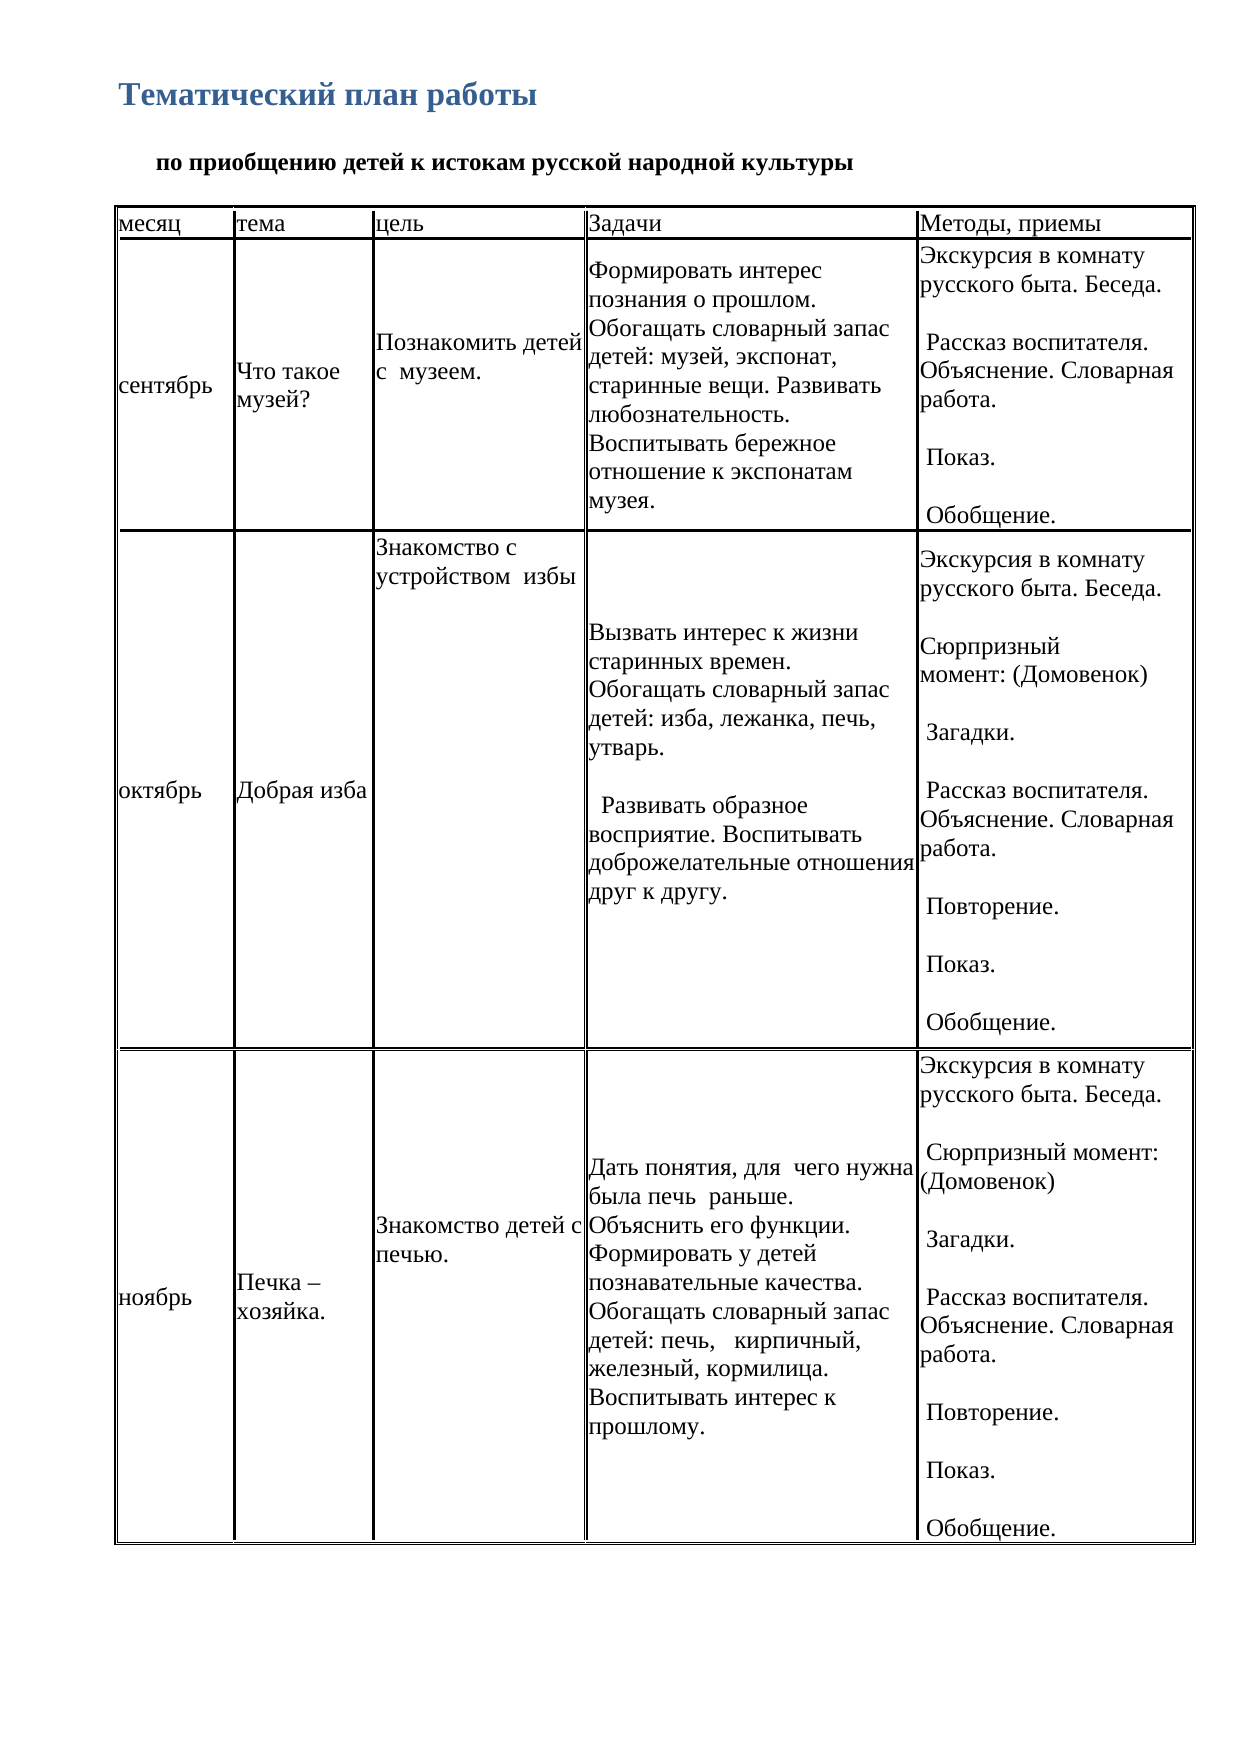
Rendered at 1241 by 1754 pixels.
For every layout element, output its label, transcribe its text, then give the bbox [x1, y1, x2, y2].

text по приобщению детей к истокам русской народной культуры [156, 147, 1152, 176]
table_header Задачи [586, 208, 917, 237]
table_cell Экскурсия в комнату русского быта. Беседа. Сюрпризный момент: (Домовенок) Загадки. Рассказ воспитателя. Объяснение. Словарная работа. Повторение. Показ. Обобщение. [919, 529, 1192, 1047]
table_cell Вызвать интерес к жизни старинных времен. Обогащать словарный запас детей: изба, лежанка, печь, утварь. Развивать образное восприятие. Воспитывать доброжелательные отношения друг к другу. [588, 532, 916, 1047]
table_cell Дать понятия, для чего нужна была печь раньше. Объяснить его функции. Формировать у детей познавательные качества. Обогащать словарный запас детей: печь, кирпичный, железный, кормилица. Воспитывать интерес к прошлому. [586, 1051, 917, 1542]
table_cell Печка – хозяйка. [234, 1051, 373, 1542]
table_cell Экскурсия в комнату русского быта. Беседа. Рассказ воспитателя. Объяснение. Словарная работа. Показ. Обобщение. [919, 237, 1192, 529]
table_cell ноябрь [118, 1047, 234, 1542]
table_cell Познакомить детей с музеем. [375, 240, 584, 529]
table_cell Экскурсия в комнату русского быта. Беседа. Сюрпризный момент: (Домовенок) Загадки. Рассказ воспитателя. Объяснение. Словарная работа. Повторение. Показ. Обобщение. [917, 1047, 1193, 1542]
table_header тема [234, 208, 373, 237]
table_cell октябрь [118, 529, 233, 1047]
table_cell Что такое музей? [236, 240, 372, 529]
table_cell сентябрь [118, 237, 233, 529]
table_cell Формировать интерес познания о прошлом. Обогащать словарный запас детей: музей, экспонат, старинные вещи. Развивать любознательность. Воспитывать бережное отношение к экспонатам музея. [588, 240, 916, 529]
table_header месяц [118, 207, 234, 237]
table_cell Знакомство с устройством избы [375, 532, 584, 1047]
subtitle Тематический план работы [118, 74, 1152, 112]
table_cell Добрая изба [236, 532, 372, 1047]
table_header Методы, приемы [917, 208, 1192, 237]
table_header цель [373, 207, 586, 237]
table_cell Знакомство детей с печью. [373, 1047, 586, 1542]
